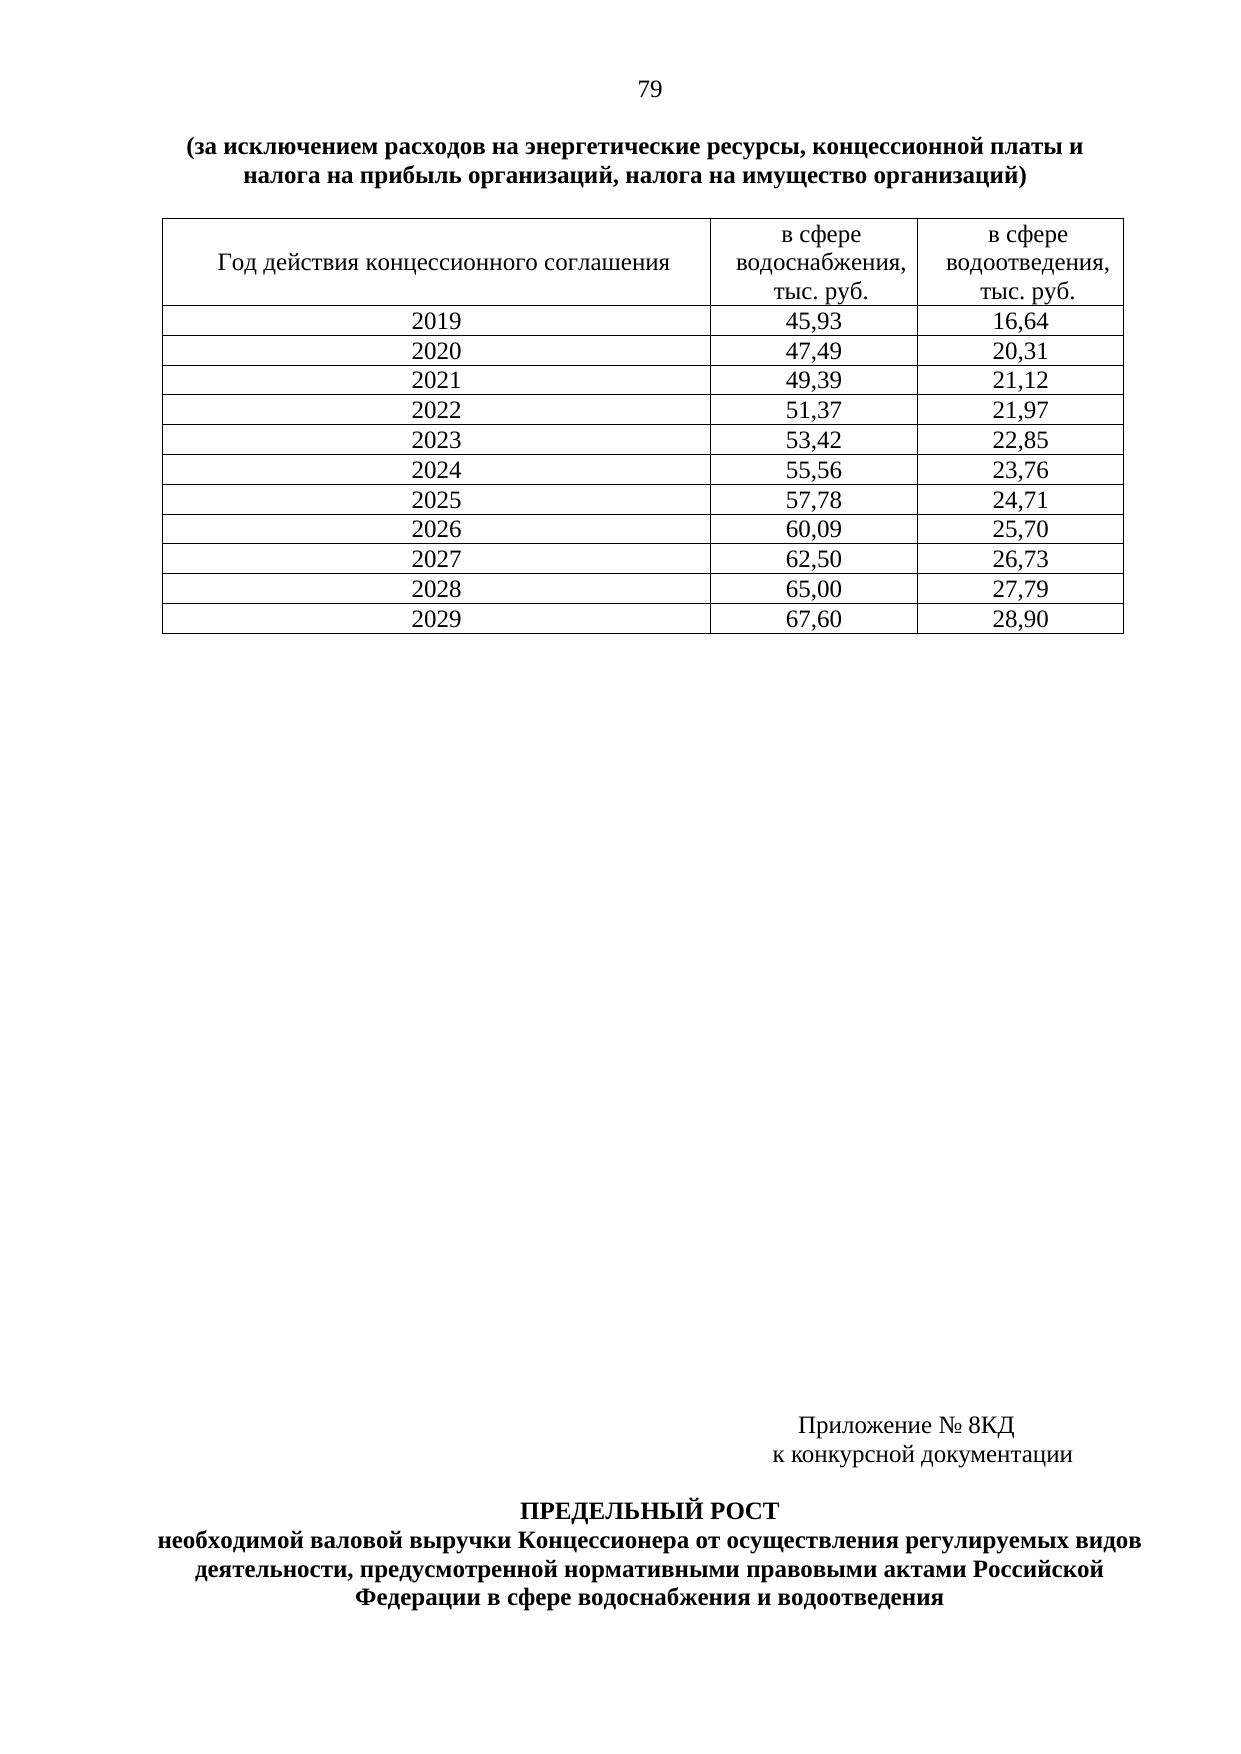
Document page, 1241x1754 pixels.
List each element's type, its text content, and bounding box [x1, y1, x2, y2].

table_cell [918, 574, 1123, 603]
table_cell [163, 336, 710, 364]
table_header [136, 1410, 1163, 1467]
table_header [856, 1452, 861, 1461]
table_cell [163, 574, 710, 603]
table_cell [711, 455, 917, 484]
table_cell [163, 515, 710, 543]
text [148, 131, 1122, 189]
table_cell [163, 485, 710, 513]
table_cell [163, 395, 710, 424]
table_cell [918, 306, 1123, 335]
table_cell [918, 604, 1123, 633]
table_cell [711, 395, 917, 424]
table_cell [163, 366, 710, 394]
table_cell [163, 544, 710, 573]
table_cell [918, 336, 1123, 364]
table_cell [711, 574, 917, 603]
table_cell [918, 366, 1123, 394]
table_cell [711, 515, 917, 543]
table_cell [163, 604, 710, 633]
text необходимой валовой выручки Концессионера от осуществления регулируемых видов деятельности, предусмотренной нормативными правовыми актами Российской Федерации в сфере водоснабжения и водоотведения [148, 1525, 1152, 1611]
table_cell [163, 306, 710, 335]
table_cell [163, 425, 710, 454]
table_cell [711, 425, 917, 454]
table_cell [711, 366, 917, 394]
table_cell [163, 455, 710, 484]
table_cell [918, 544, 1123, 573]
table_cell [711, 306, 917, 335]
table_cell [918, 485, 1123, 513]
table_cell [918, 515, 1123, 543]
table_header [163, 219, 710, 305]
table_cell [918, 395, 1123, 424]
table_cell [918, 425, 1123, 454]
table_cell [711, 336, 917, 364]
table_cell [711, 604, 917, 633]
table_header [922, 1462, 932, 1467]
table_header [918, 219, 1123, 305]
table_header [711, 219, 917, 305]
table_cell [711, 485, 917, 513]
text ПРЕДЕЛЬНЫЙ РОСТ [148, 1496, 1152, 1525]
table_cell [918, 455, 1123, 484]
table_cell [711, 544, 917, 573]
